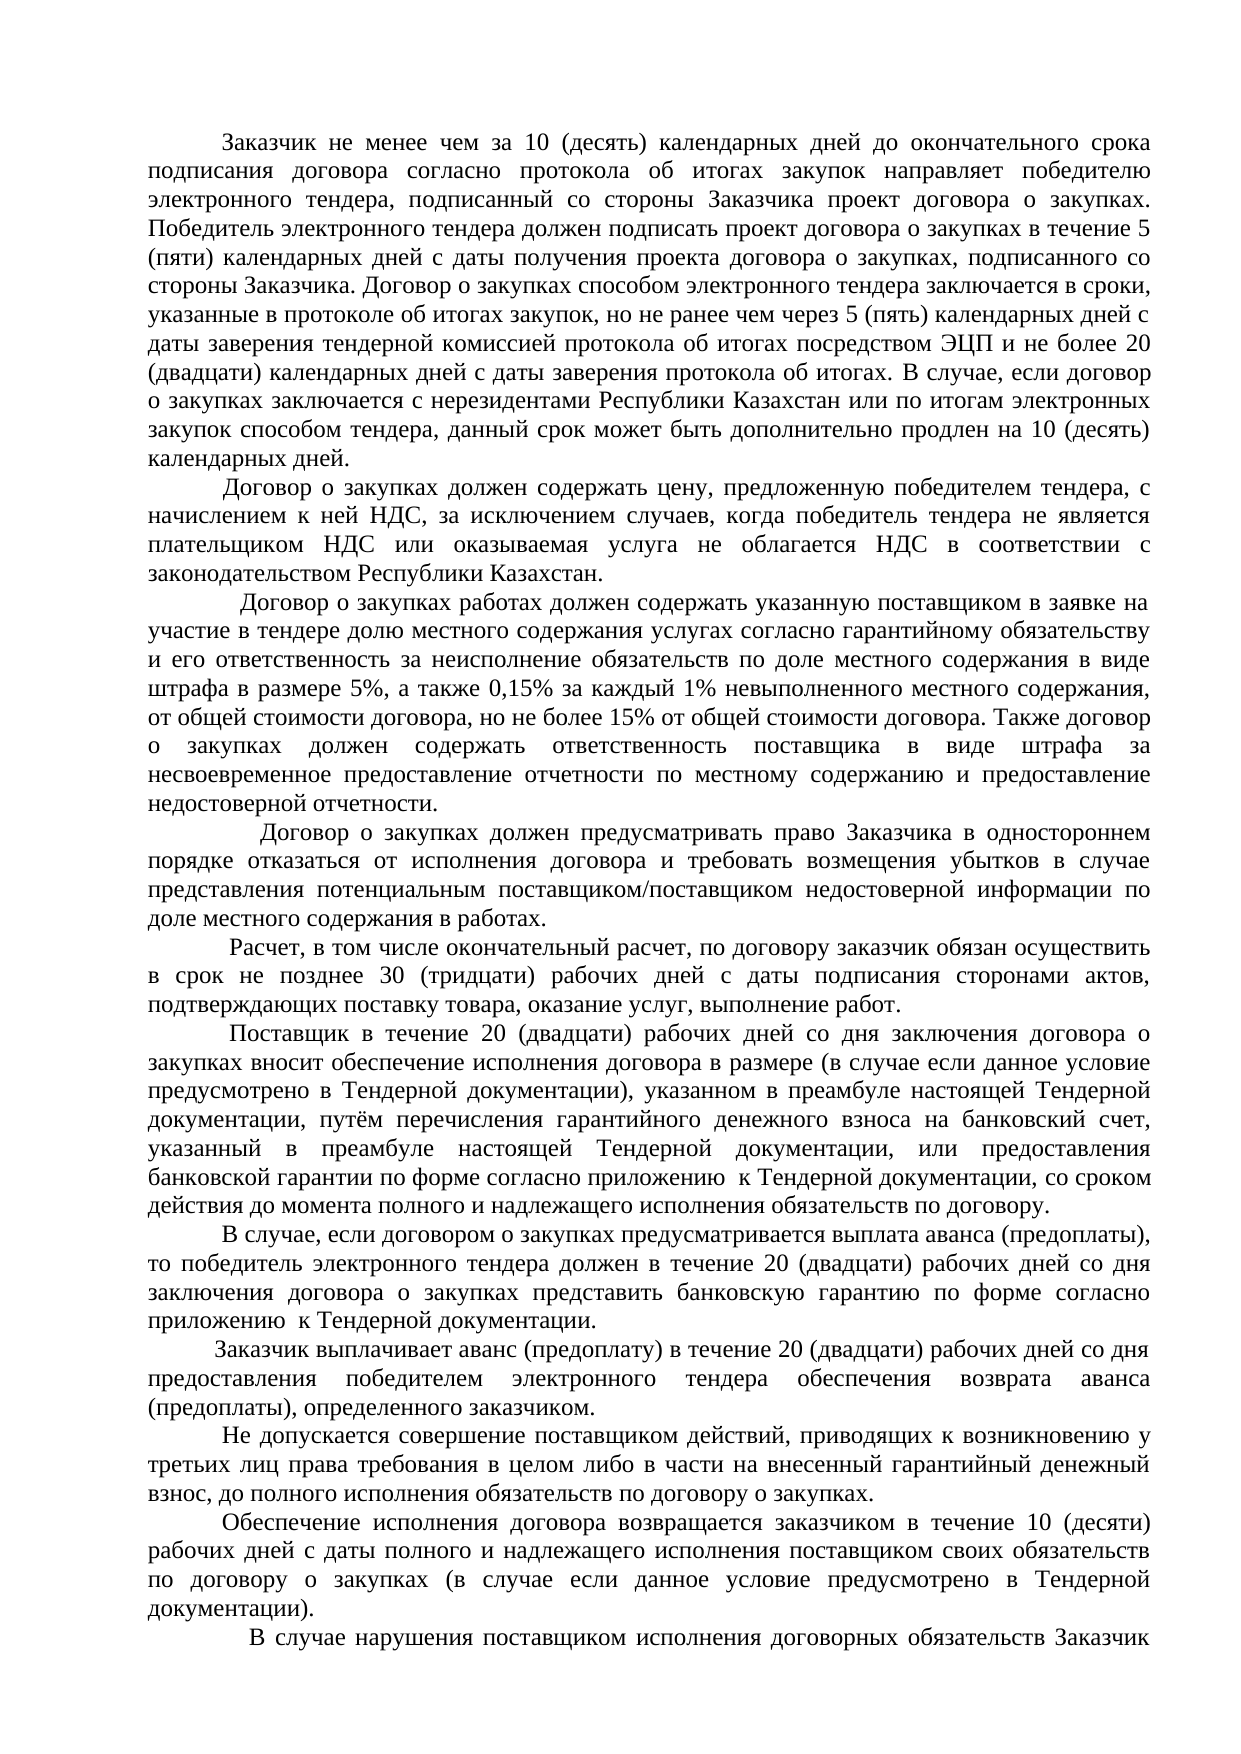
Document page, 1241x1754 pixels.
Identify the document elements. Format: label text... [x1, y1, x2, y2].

text Договор о закупках должен содержать цену, предложенную победителем тендера, с начислением к ней НДС, за исключением случаев, когда победитель тендера не является плательщиком НДС или оказываемая услуга не облагается НДС в соответствии с законодательством Республики Казахстан. [148, 472, 1152, 587]
text Расчет, в том числе окончательный расчет, по договору заказчик обязан осуществить в срок не позднее 30 (тридцати) рабочих дней с даты подписания сторонами актов, подтверждающих поставку товара, оказание услуг, выполнение работ. [148, 932, 1152, 1018]
text Поставщик в течение 20 (двадцати) рабочих дней со дня заключения договора о закупках вносит обеспечение исполнения договора в размере (в случае если данное условие предусмотрено в Тендерной документации), указанном в преамбуле настоящей Тендерной документации, путём перечисления гарантийного денежного взноса на банковский счет, указанный в преамбуле настоящей Тендерной документации, или предоставления банковской гарантии по форме согласно приложению к Тендерной документации, со сроком действия до момента полного и надлежащего исполнения обязательств по договору. [148, 1018, 1152, 1219]
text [145, 1622, 1152, 1651]
text Не допускается совершение поставщиком действий, приводящих к возникновению у третьих лиц права требования в целом либо в части на внесенный гарантийный денежный взнос, до полного исполнения обязательств по договору о закупках. [148, 1421, 1152, 1507]
text Обеспечение исполнения договора возвращается заказчиком в течение 10 (десяти) рабочих дней с даты полного и надлежащего исполнения поставщиком своих обязательств по договору о закупках (в случае если данное условие предусмотрено в Тендерной документации). [148, 1507, 1152, 1622]
text Договор о закупках работах должен содержать указанную поставщиком в заявке на участие в тендере долю местного содержания услугах согласно гарантийному обязательству и его ответственность за неисполнение обязательств по доле местного содержания в виде штрафа в размере 5%, а также 0,15% за каждый 1% невыполненного местного содержания, от общей стоимости договора, но не более 15% от общей стоимости договора. Также договор о закупках должен содержать ответственность поставщика в виде штрафа за несвоевременное предоставление отчетности по местному содержанию и предоставление недостоверной отчетности. [148, 587, 1152, 817]
list Заказчик выплачивает аванс (предоплату) в течение 20 (двадцати) рабочих дней со дня предоставления победителем электронного тендера обеспечения возврата аванса (предоплаты), определенного заказчиком. [148, 1334, 1152, 1421]
text Договор о закупках должен предусматривать право Заказчика в одностороннем порядке отказаться от исполнения договора и требовать возмещения убытков в случае представления потенциальным поставщиком/поставщиком недостоверной информации по доле местного содержания в работах. [148, 817, 1152, 932]
text Заказчик не менее чем за 10 (десять) календарных дней до окончательного срока подписания договора согласно протокола об итогах закупок направляет победителю электронного тендера, подписанный со стороны Заказчика проект договора о закупках. Победитель электронного тендера должен подписать проект договора о закупках в течение 5 (пяти) календарных дней с даты получения проекта договора о закупках, подписанного со стороны Заказчика. Договор о закупках способом электронного тендера заключается в сроки, указанные в протоколе об итогах закупок, но не ранее чем через 5 (пять) календарных дней с даты заверения тендерной комиссией протокола об итогах посредством ЭЦП и не более 20 (двадцати) календарных дней с даты заверения протокола об итогах. В случае, если договор о закупках заключается с нерезидентами Республики Казахстан или по итогам электронных закупок способом тендера, данный срок может быть дополнительно продлен на 10 (десять) календарных дней. [148, 127, 1152, 472]
list В случае, если договором о закупках предусматривается выплата аванса (предоплаты), то победитель электронного тендера должен в течение 20 (двадцати) рабочих дней со дня заключения договора о закупках представить банковскую гарантию по форме согласно приложению к Тендерной документации. [148, 1219, 1152, 1334]
